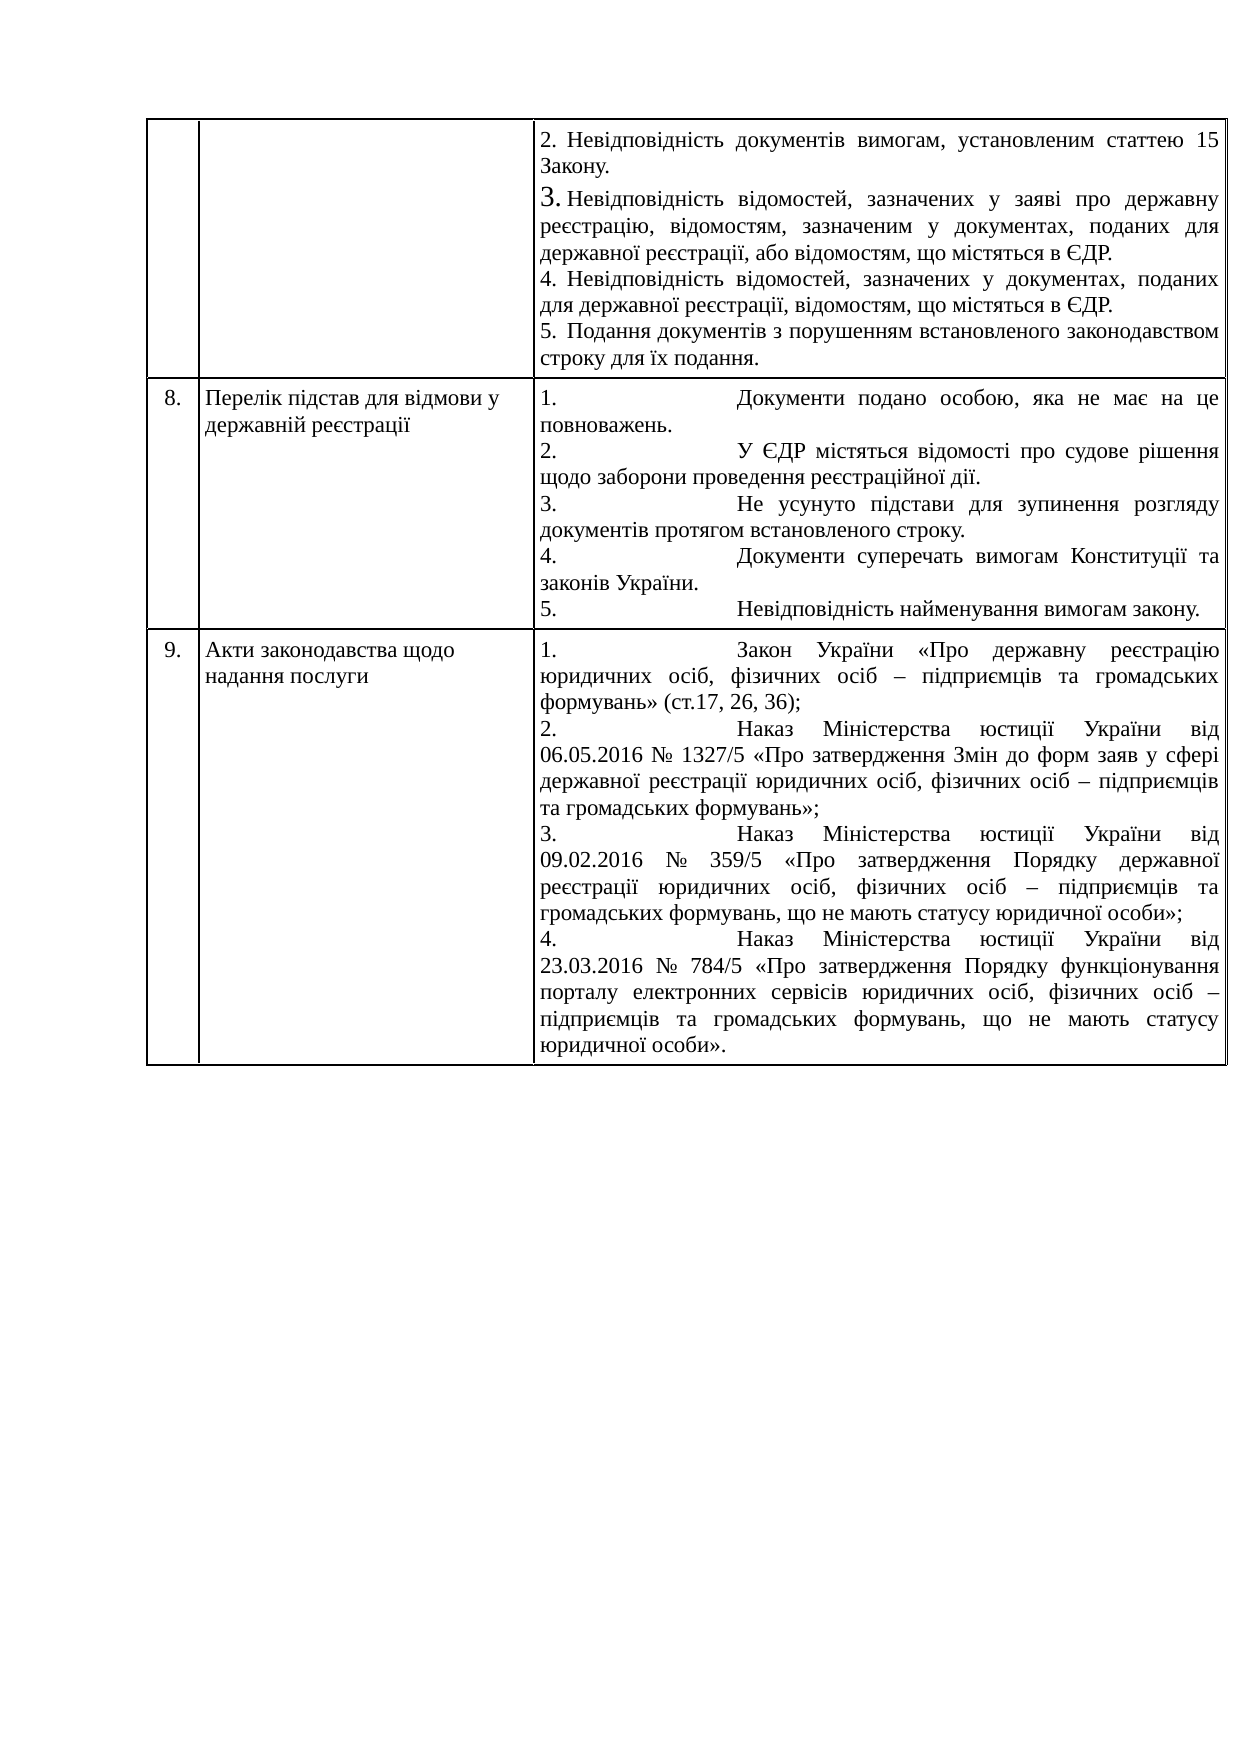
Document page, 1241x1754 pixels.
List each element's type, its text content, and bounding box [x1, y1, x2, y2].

table_cell Перелік підстав для відмови у державній реєстрації [200, 379, 533, 628]
table_cell 7. [148, 120, 198, 377]
table_cell Документи подано особою, яка не має на це повноважень. У ЄДР містяться відомості про судове рішення щодо заборони проведення реєстраційної дії. Не усунуто підстави для зупинення розгляду документів протягом встановленого строку. Документи суперечать вимогам Конституції та законів України. Невідповідність найменування вимогам закону. [535, 379, 1225, 628]
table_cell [535, 120, 1225, 377]
table_cell Закон України «Про державну реєстрацію юридичних осіб, фізичних осіб – підприємців та громадських формувань» (ст.17, 26, 36); Наказ Міністерства юстиції України від 06.05.2016 № 1327/5 «Про затвердження Змін до форм заяв у сфері державної реєстрації юридичних осіб, фізичних осіб – підприємців та громадських формувань»; Наказ Міністерства юстиції України від 09.02.2016 № 359/5 «Про затвердження Порядку державної реєстрації юридичних осіб, фізичних осіб – підприємців та громадських формувань, що не мають статусу юридичної особи»; Наказ Міністерства юстиції України від 23.03.2016 № 784/5 «Про затвердження Порядку функціонування порталу електронних сервісів юридичних осіб, фізичних осіб – підприємців та громадських формувань, що не мають статусу юридичної особи». [535, 630, 1225, 1063]
table_cell 8. [148, 379, 198, 628]
table_cell Акти законодавства щодо надання послуги [200, 630, 533, 1063]
table_cell 9. [148, 630, 198, 1063]
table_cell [200, 120, 533, 377]
